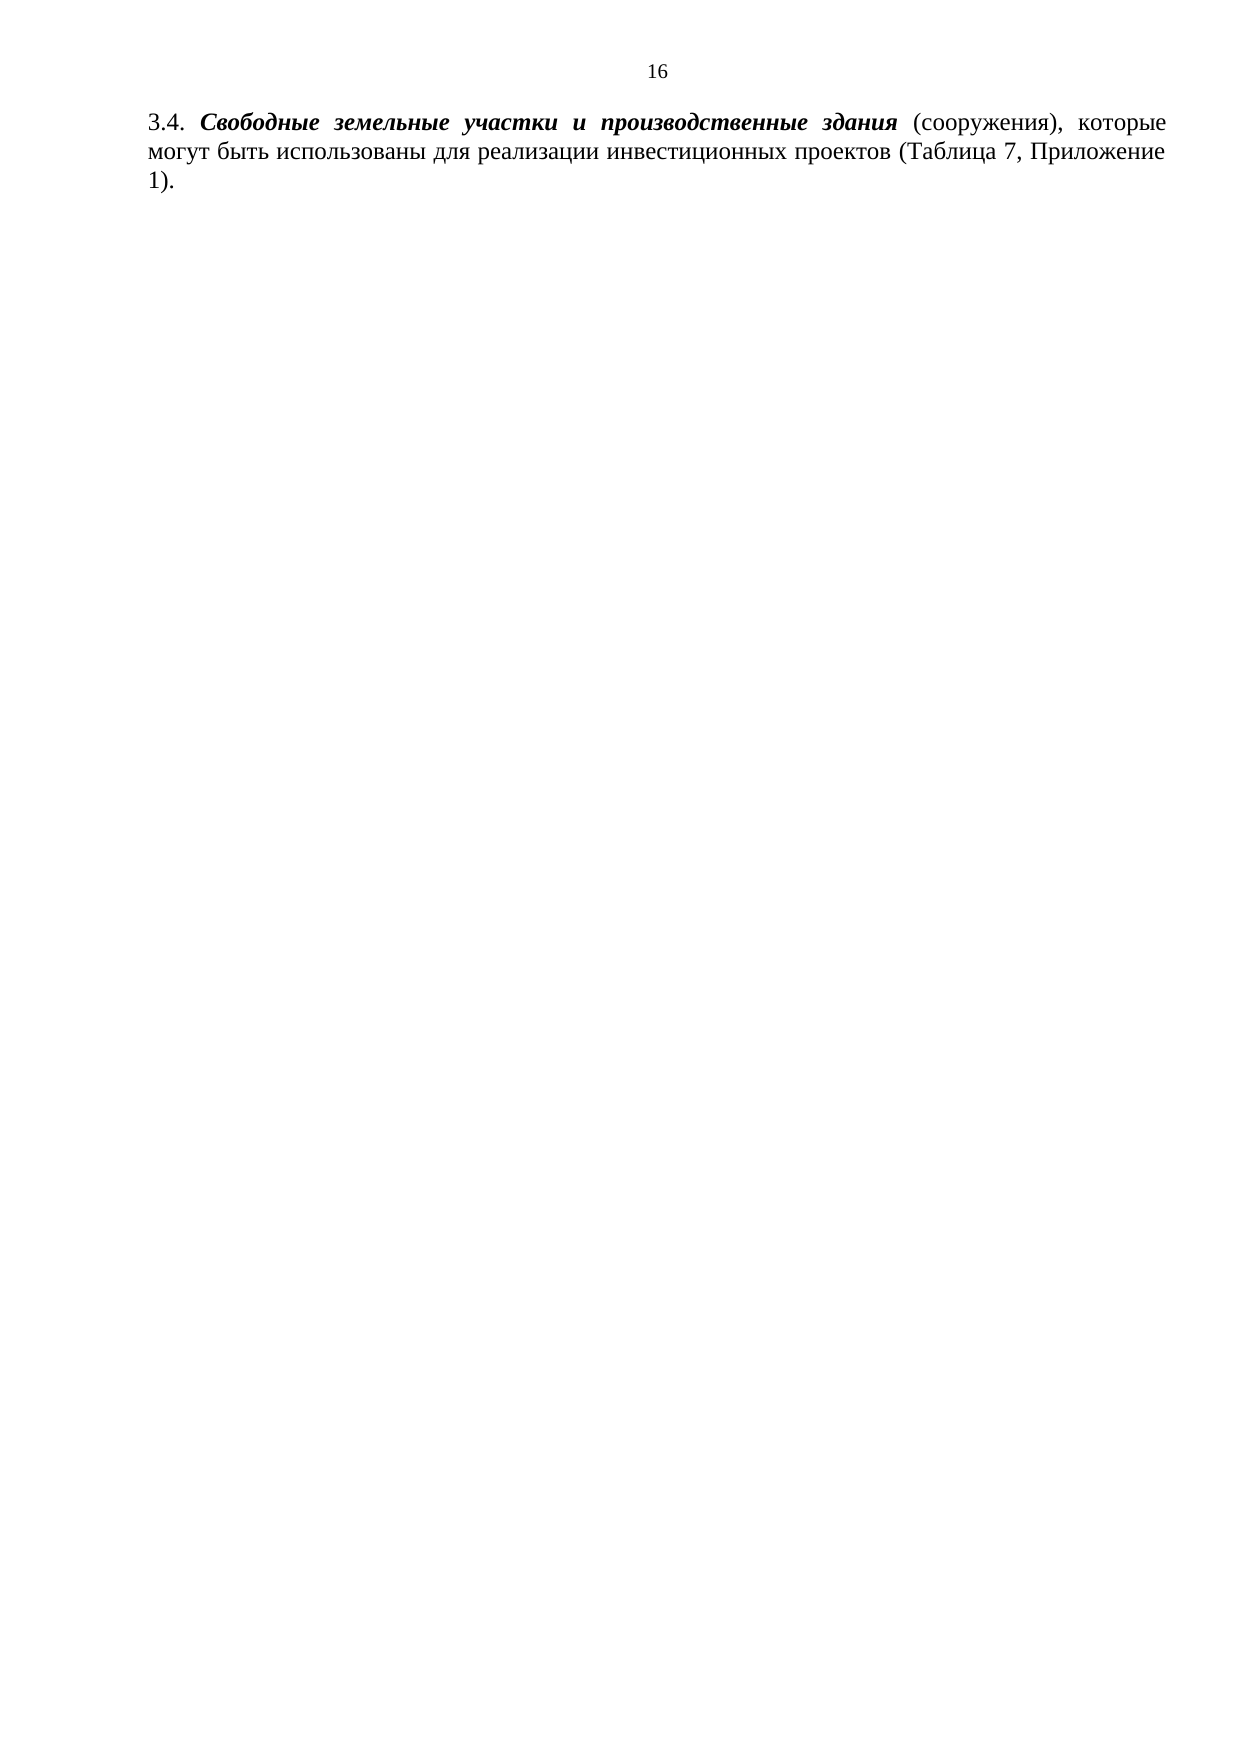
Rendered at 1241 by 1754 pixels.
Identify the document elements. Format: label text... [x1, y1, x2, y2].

text 3.4. Свободные земельные участки и производственные здания (сооружения), которые могут быть использованы для реализации инвестиционных проектов (Таблица 7, Приложение 1). [148, 107, 1167, 193]
